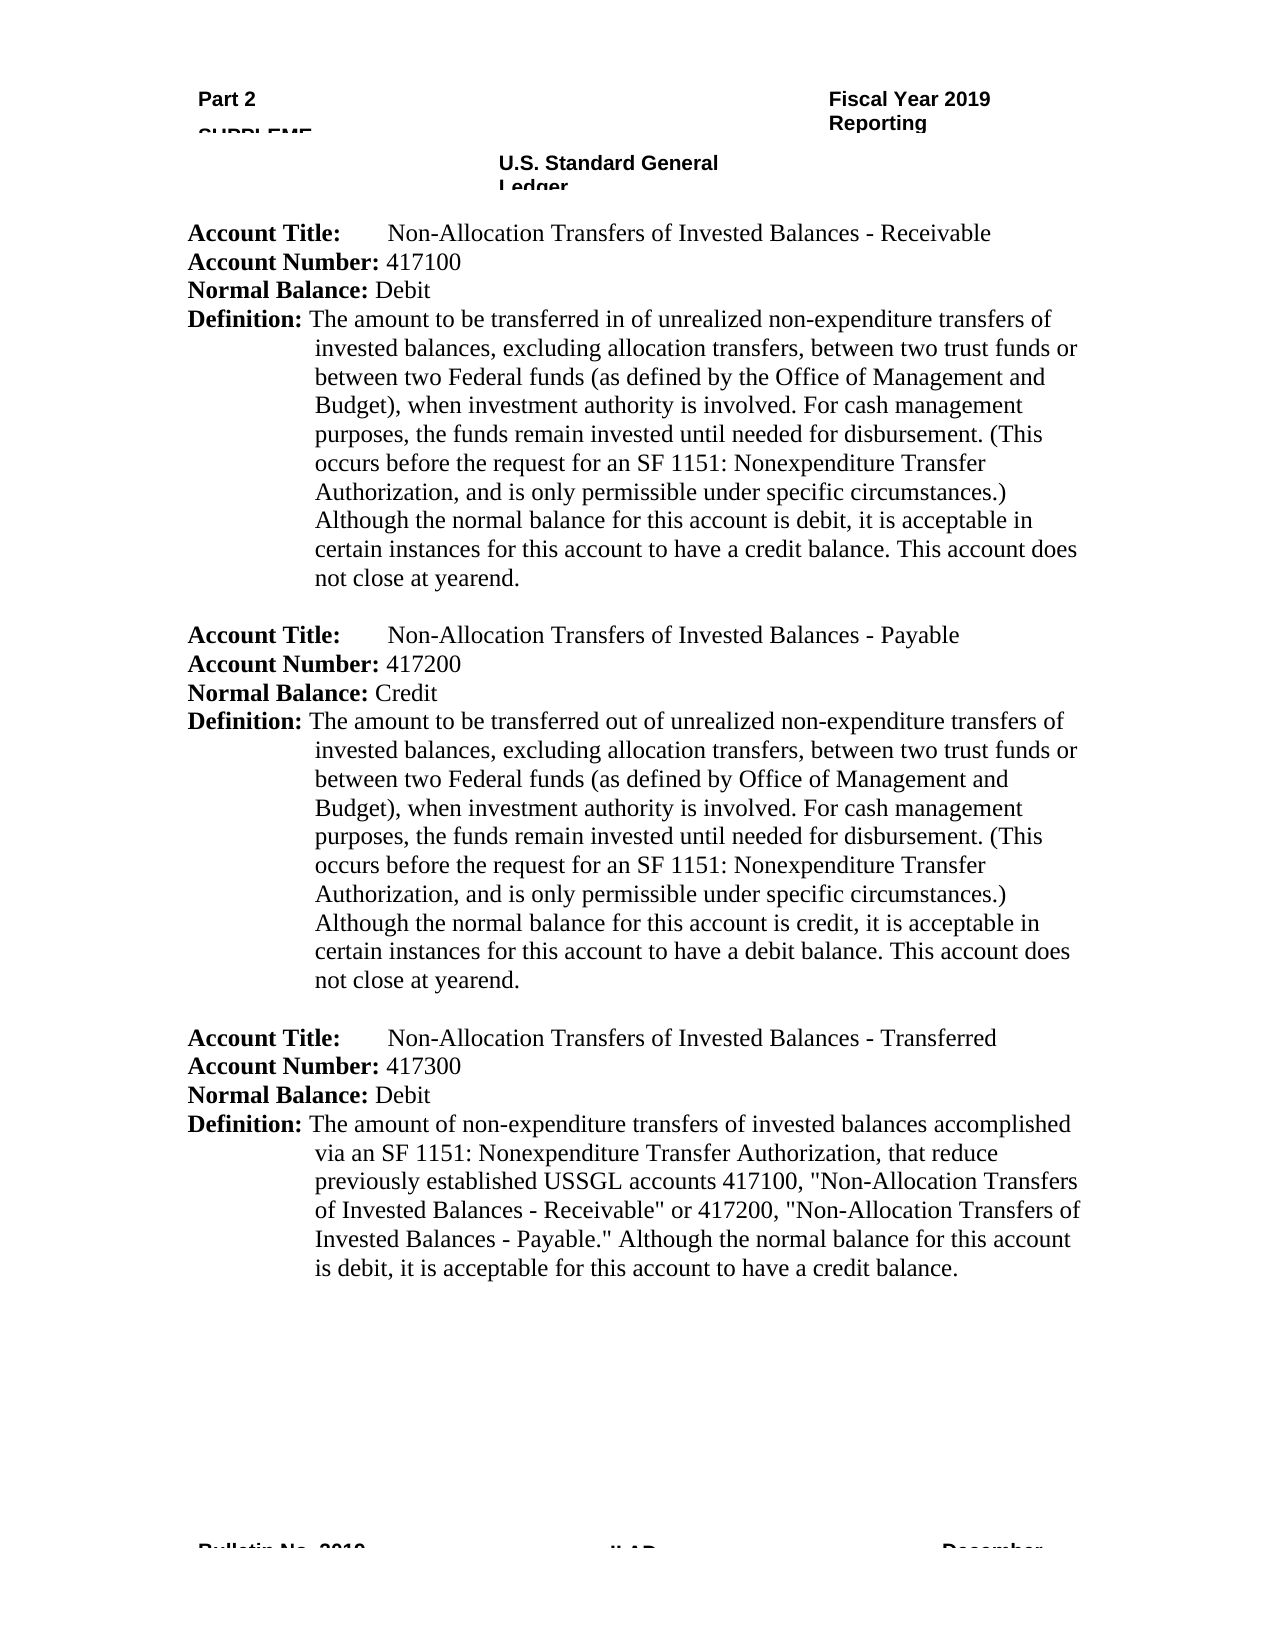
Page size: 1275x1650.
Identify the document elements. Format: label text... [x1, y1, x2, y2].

text Normal Balance: Debit [187, 1080, 1212, 1109]
text Definition: The amount to be transferred in of unrealized non-expenditure transfers of invested balances, excluding allocation transfers, between two trust funds or between two Federal funds (as defined by the Office of Management and Budget), when investment authority is involved. For cash management purposes, the funds remain invested until needed for disbursement. (This occurs before the request for an SF 1151: Nonexpenditure Transfer Authorization, and is only permissible under specific circumstances.) Although the normal balance for this account is debit, it is acceptable in certain instances for this account to have a credit balance. This account does not close at yearend. [187, 304, 1079, 592]
text Account Title: Non-Allocation Transfers of Invested Balances - Payable [187, 620, 1212, 649]
text Normal Balance: Credit [187, 678, 1212, 706]
text Account Number: 417100 [187, 247, 1212, 275]
text Account Title: Non-Allocation Transfers of Invested Balances - Receivable [187, 218, 1212, 247]
text Account Number: 417200 [187, 649, 1212, 678]
text Account Title: Non-Allocation Transfers of Invested Balances - Transferred [187, 1023, 1212, 1051]
text Definition: The amount of non-expenditure transfers of invested balances accomplished via an SF 1151: Nonexpenditure Transfer Authorization, that reduce previously established USSGL accounts 417100, "Non-Allocation Transfers of Invested Balances - Receivable" or 417200, "Non-Allocation Transfers of Invested Balances - Payable." Although the normal balance for this account is debit, it is acceptable for this account to have a credit balance. [187, 1109, 1083, 1281]
text Account Number: 417300 [187, 1051, 1212, 1080]
text Definition: The amount to be transferred out of unrealized non-expenditure transfers of invested balances, excluding allocation transfers, between two trust funds or between two Federal funds (as defined by Office of Management and Budget), when investment authority is involved. For cash management purposes, the funds remain invested until needed for disbursement. (This occurs before the request for an SF 1151: Nonexpenditure Transfer Authorization, and is only permissible under specific circumstances.) Although the normal balance for this account is credit, it is acceptable in certain instances for this account to have a debit balance. This account does not close at yearend. [187, 706, 1079, 994]
text Normal Balance: Debit [187, 275, 1212, 304]
